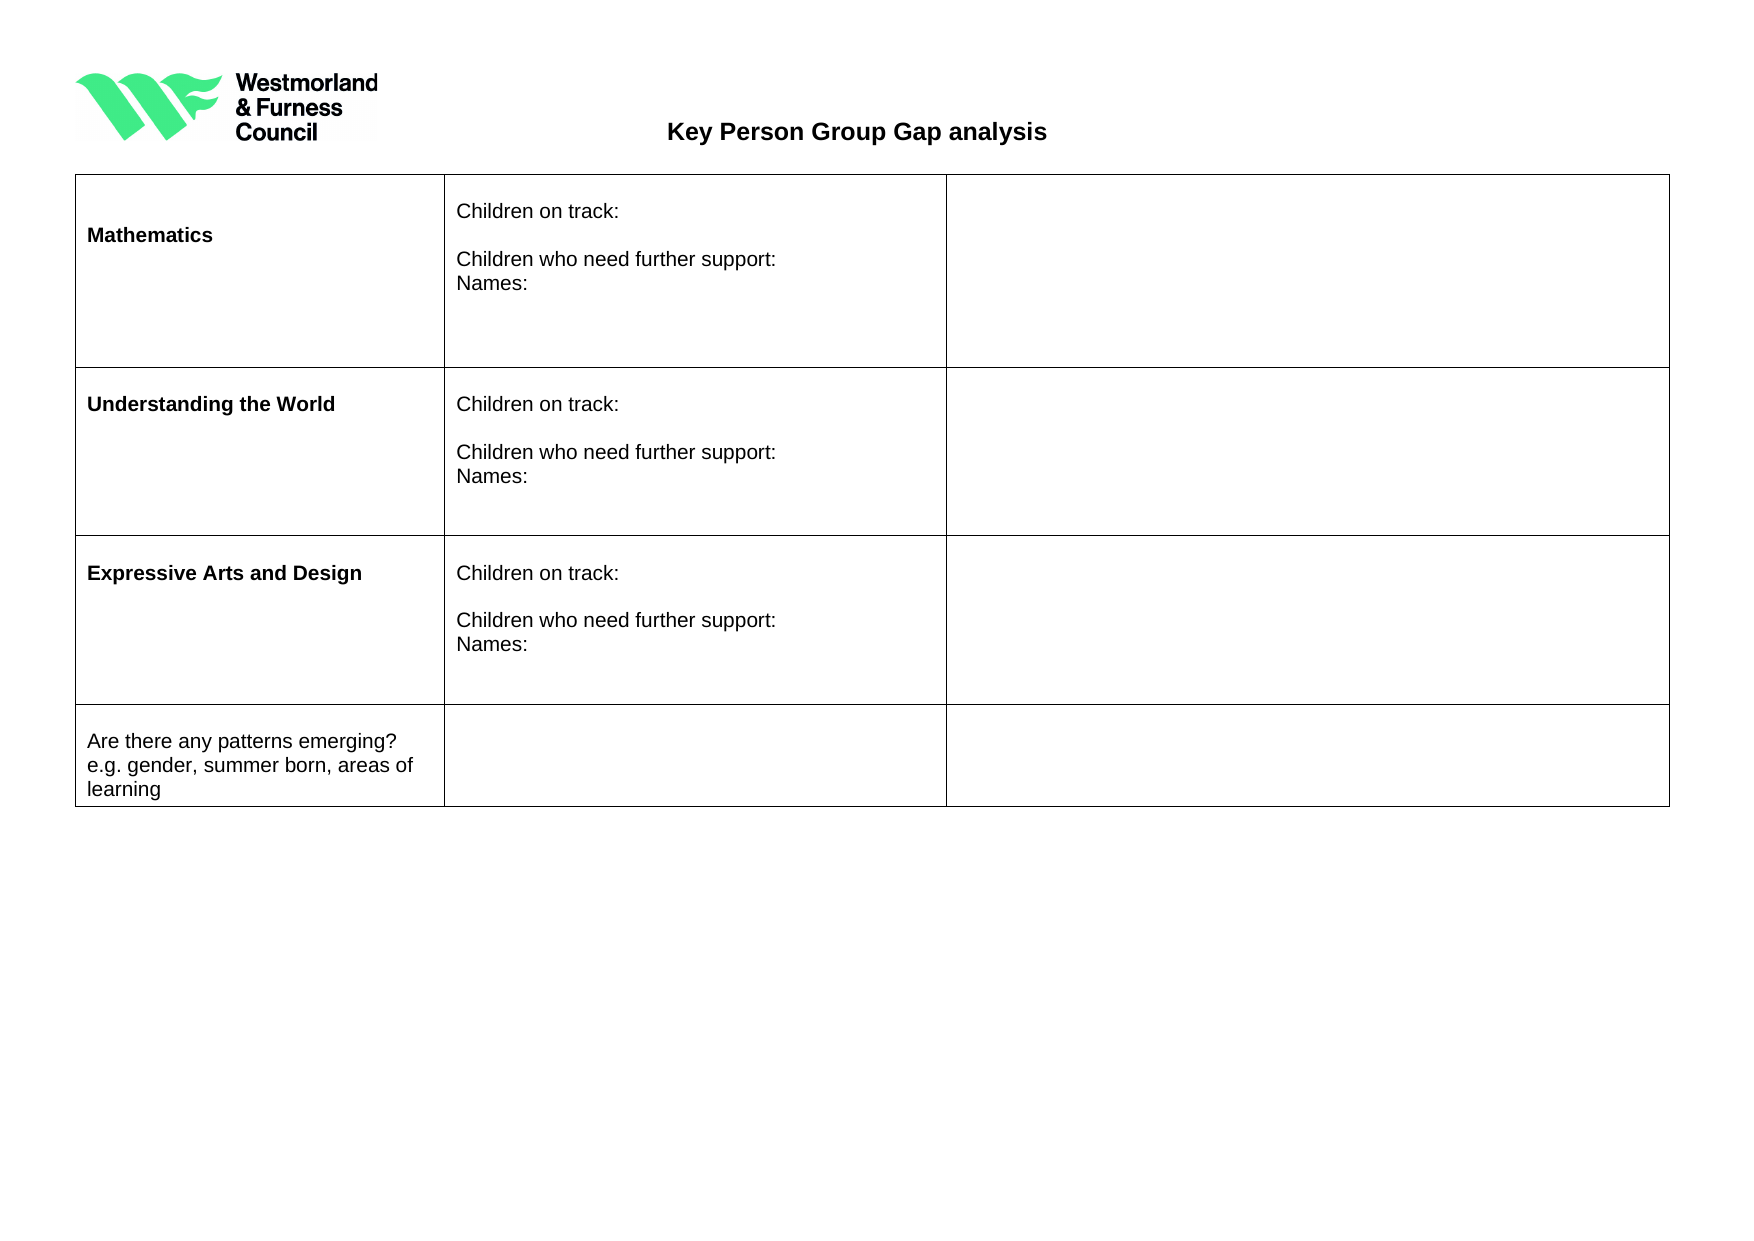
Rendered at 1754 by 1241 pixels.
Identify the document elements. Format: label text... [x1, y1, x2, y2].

table_cell Children on track: Children who need further support: Names: [445, 368, 946, 535]
picture [75, 73, 378, 141]
table_cell Children on track: Children who need further support: Names: [445, 536, 946, 704]
table_cell Expressive Arts and Design [76, 536, 444, 704]
table_cell Are there any patterns emerging? e.g. gender, summer born, areas of learning [76, 705, 444, 806]
table_cell Mathematics [76, 175, 444, 367]
table_cell Understanding the World [76, 368, 444, 535]
table_cell Children on track: Children who need further support: Names: [445, 175, 946, 367]
table_cell [445, 705, 946, 806]
table_cell [947, 368, 1669, 535]
table_cell [947, 175, 1669, 367]
table_cell [947, 536, 1669, 704]
table_cell [947, 705, 1669, 806]
